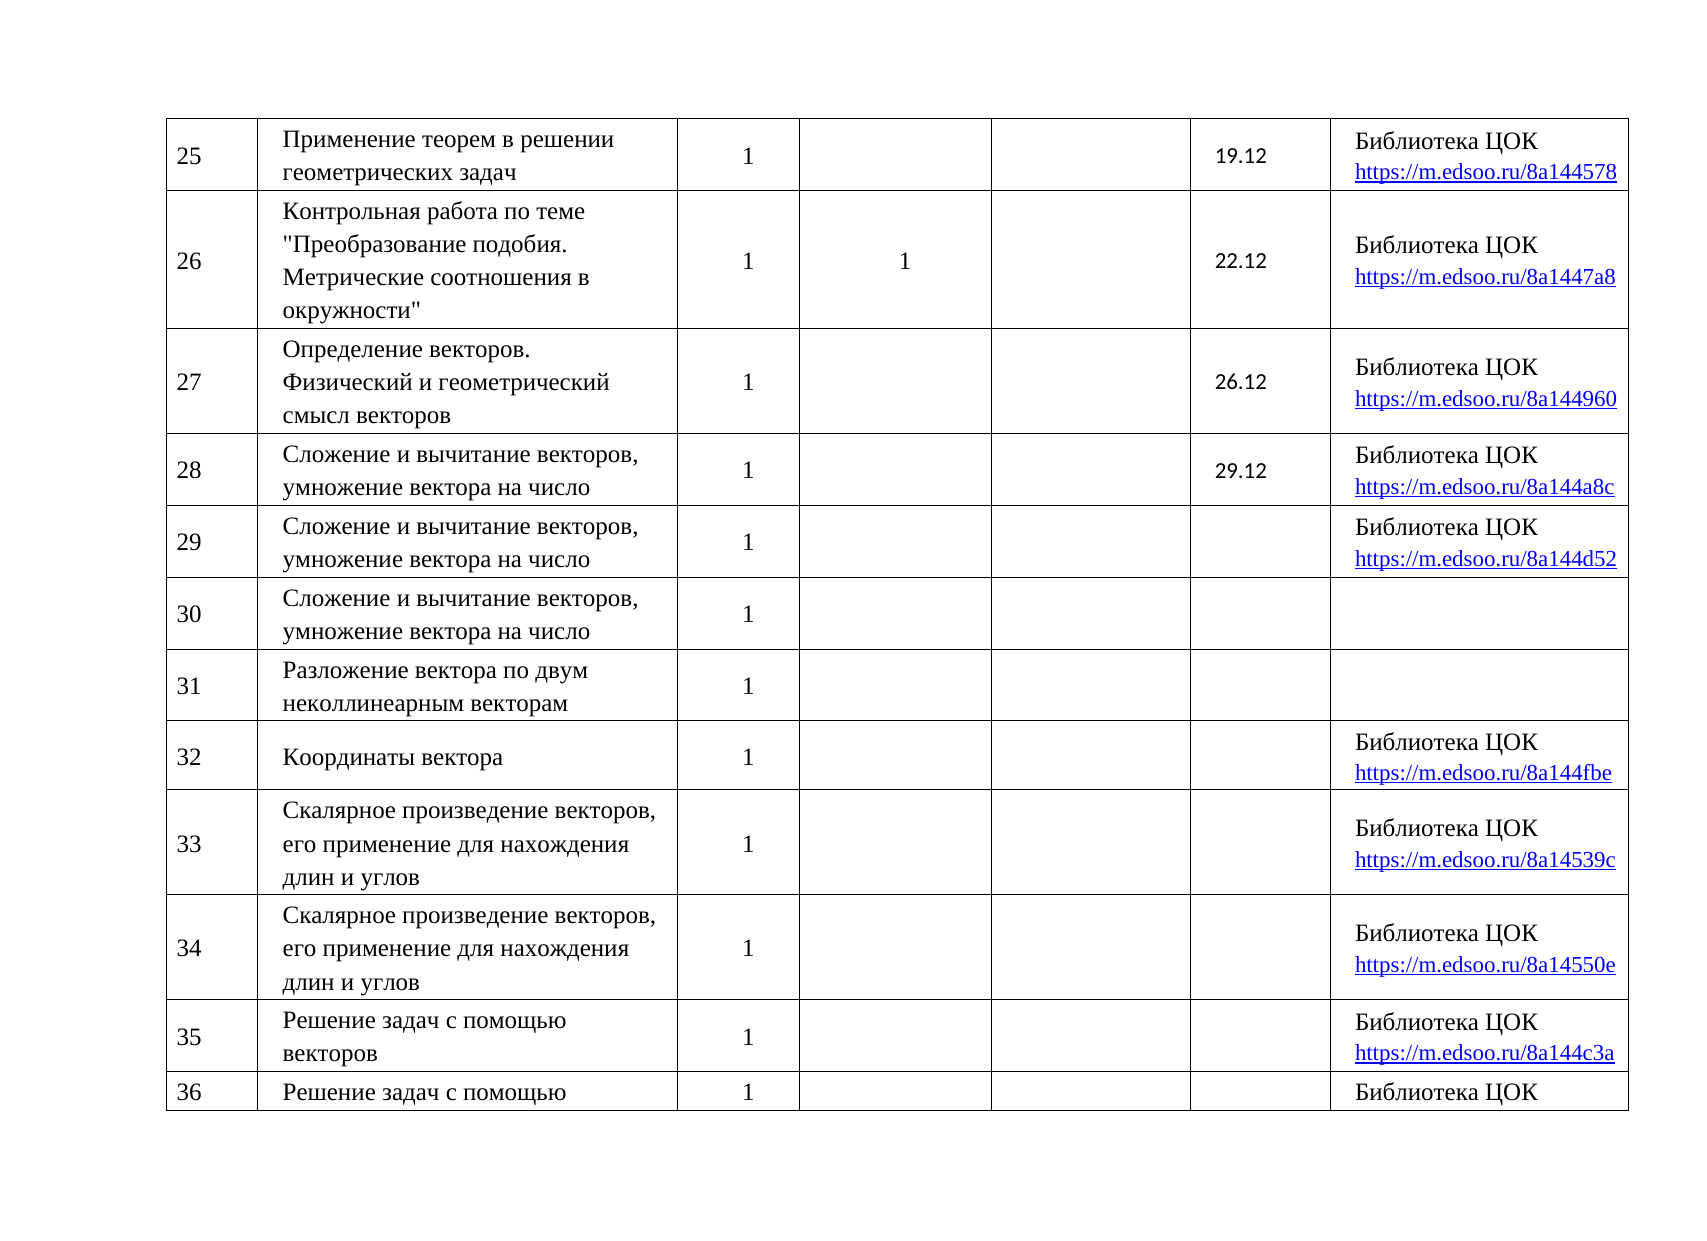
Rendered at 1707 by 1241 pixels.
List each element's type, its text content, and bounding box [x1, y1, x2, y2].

table_cell Библиотека ЦОК https://m.edsoo.ru/8a144a8c [1331, 434, 1628, 505]
table_cell 19.12 [1191, 119, 1330, 190]
table_cell [992, 506, 1190, 577]
table_cell 1 [678, 650, 799, 720]
table_cell [800, 434, 991, 505]
table_cell 1 [678, 434, 799, 505]
table_cell Библиотека ЦОК https://m.edsoo.ru/8a144578 [1331, 119, 1628, 190]
table_cell Библиотека ЦОК https://m.edsoo.ru/8a144960 [1331, 329, 1628, 433]
table_cell 29.12 [1191, 434, 1330, 505]
table_cell [992, 329, 1190, 433]
table_cell 28 [167, 434, 257, 505]
table_cell [800, 1072, 991, 1110]
table_cell [1191, 790, 1330, 894]
table_cell [1191, 895, 1330, 999]
table_cell 1 [678, 1000, 799, 1071]
table_cell [800, 1000, 991, 1071]
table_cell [258, 119, 677, 190]
table_cell 32 [167, 721, 257, 789]
table_cell 22.12 [1191, 191, 1330, 328]
table_cell Библиотека ЦОК https://m.edsoo.ru/8a14550e [1331, 895, 1628, 999]
table_cell Библиотека ЦОК https://m.edsoo.ru/8a14539c [1331, 790, 1628, 894]
table_cell 27 [167, 329, 257, 433]
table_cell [258, 1072, 677, 1110]
table_cell [800, 721, 991, 789]
table_cell [992, 790, 1190, 894]
table_cell [992, 650, 1190, 720]
table_cell [800, 119, 991, 190]
table_cell Сложение и вычитание векторов, умножение вектора на число [258, 506, 677, 577]
table_cell [800, 506, 991, 577]
table_cell 1 [678, 1072, 799, 1110]
table_cell [1191, 1000, 1330, 1071]
table_cell 25 [167, 119, 257, 190]
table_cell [1331, 1072, 1628, 1110]
table_cell Решение задач с помощью векторов [258, 1000, 677, 1071]
table_cell [1331, 650, 1628, 720]
table_cell [800, 790, 991, 894]
table_cell 34 [167, 895, 257, 999]
table_cell 30 [167, 578, 257, 648]
table_cell [992, 434, 1190, 505]
table_cell [800, 650, 991, 720]
table_cell [992, 1072, 1190, 1110]
table_cell 29 [167, 506, 257, 577]
table_cell [992, 895, 1190, 999]
table_cell Сложение и вычитание векторов, умножение вектора на число [258, 578, 677, 648]
table_cell [992, 191, 1190, 328]
table_cell Координаты вектора [258, 721, 677, 789]
table_cell 1 [800, 191, 991, 328]
table_cell 26.12 [1191, 329, 1330, 433]
table_cell Сложение и вычитание векторов, умножение вектора на число [258, 434, 677, 505]
table_cell [992, 578, 1190, 648]
table_cell Контрольная работа по теме "Преобразование подобия. Метрические соотношения в окружности" [258, 191, 677, 328]
table_cell Библиотека ЦОК https://m.edsoo.ru/8a144fbe [1331, 721, 1628, 789]
table_cell Библиотека ЦОК https://m.edsoo.ru/8a144d52 [1331, 506, 1628, 577]
table_cell 1 [678, 506, 799, 577]
table_cell Библиотека ЦОК https://m.edsoo.ru/8a144c3a [1331, 1000, 1628, 1071]
table_cell Разложение вектора по двум неколлинеарным векторам [258, 650, 677, 720]
table_cell [1191, 721, 1330, 789]
table_cell 1 [678, 790, 799, 894]
table_cell [1191, 578, 1330, 648]
table_cell 36 [167, 1072, 257, 1110]
table_cell Скалярное произведение векторов, его применение для нахождения длин и углов [258, 895, 677, 999]
table_cell 1 [678, 895, 799, 999]
table_cell [800, 329, 991, 433]
table_cell [992, 721, 1190, 789]
table_cell 33 [167, 790, 257, 894]
table_cell [800, 895, 991, 999]
table_cell 1 [678, 119, 799, 190]
table_cell 1 [678, 721, 799, 789]
table_cell Скалярное произведение векторов, его применение для нахождения длин и углов [258, 790, 677, 894]
table_cell 1 [678, 329, 799, 433]
table_cell 35 [167, 1000, 257, 1071]
table_cell [992, 119, 1190, 190]
table_cell [1331, 578, 1628, 648]
table_cell 1 [678, 578, 799, 648]
table_cell 26 [167, 191, 257, 328]
table_cell Определение векторов. Физический и геометрический смысл векторов [258, 329, 677, 433]
table_cell [800, 578, 991, 648]
table_cell [992, 1000, 1190, 1071]
table_cell [1191, 506, 1330, 577]
table_cell [1191, 650, 1330, 720]
table_cell 1 [678, 191, 799, 328]
table_cell 31 [167, 650, 257, 720]
table_cell Библиотека ЦОК https://m.edsoo.ru/8a1447a8 [1331, 191, 1628, 328]
table_cell [1191, 1072, 1330, 1110]
